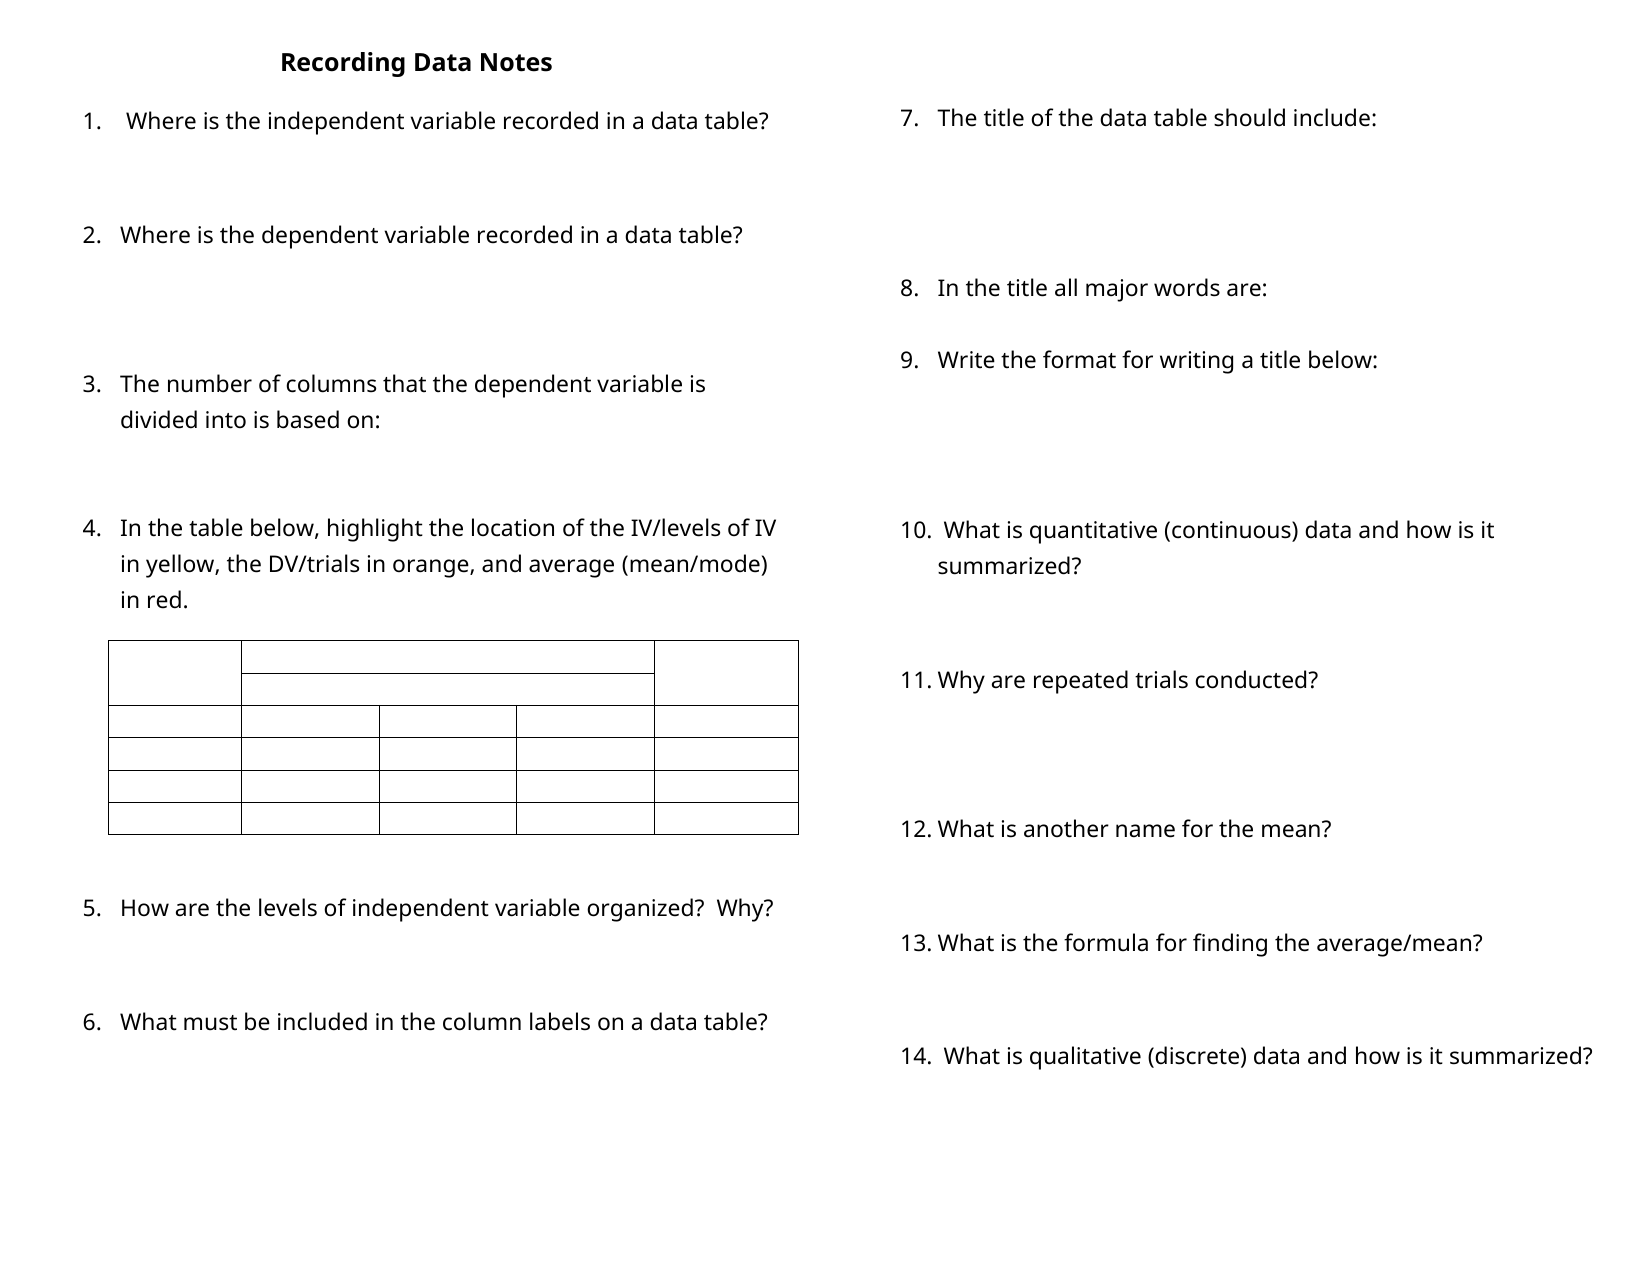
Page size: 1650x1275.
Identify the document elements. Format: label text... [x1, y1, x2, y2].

table_cell [242, 738, 379, 769]
table_cell [109, 771, 241, 802]
list Where is the independent variable recorded in a data table? [82, 105, 787, 136]
table_cell [109, 803, 241, 834]
table_cell [109, 738, 241, 769]
table_cell [242, 803, 379, 834]
table_cell [517, 738, 654, 769]
table_header [242, 641, 654, 673]
list How are the levels of independent variable organized? Why? [82, 892, 787, 923]
list Write the format for writing a title below: [900, 344, 1605, 375]
list What is another name for the mean? [900, 813, 1605, 844]
table_header [109, 641, 241, 705]
list Why are repeated trials conducted? [900, 664, 1605, 695]
table_cell [517, 706, 654, 737]
list Where is the dependent variable recorded in a data table? [82, 218, 787, 250]
table_cell [109, 706, 241, 737]
table_cell [655, 738, 798, 769]
list What must be included in the column labels on a data table? [82, 1006, 787, 1037]
table_cell [380, 706, 516, 737]
text Recording Data Notes [45, 45, 787, 79]
list In the title all major words are: [900, 272, 1605, 303]
table_cell [380, 803, 516, 834]
table_cell [380, 771, 516, 802]
table_cell [380, 738, 516, 769]
table_header [655, 641, 798, 705]
table_cell [655, 803, 798, 834]
list In the table below, highlight the location of the IV/levels of IV in yellow, the DV/trials in orange, and average (mean/mode) in red. [82, 512, 787, 615]
table_cell [242, 706, 379, 737]
list What is qualitative (discrete) data and how is it summarized? [900, 1040, 1605, 1072]
list What is the formula for finding the average/mean? [900, 927, 1605, 958]
table_cell [655, 706, 798, 737]
table_cell [655, 771, 798, 802]
table_cell [242, 674, 654, 705]
list The number of columns that the dependent variable is divided into is based on: [82, 368, 787, 435]
list What is quantitative (continuous) data and how is it summarized? [900, 514, 1605, 581]
table_cell [517, 803, 654, 834]
table_cell [517, 771, 654, 802]
table_cell [242, 771, 379, 802]
list The title of the data table should include: [900, 102, 1605, 133]
